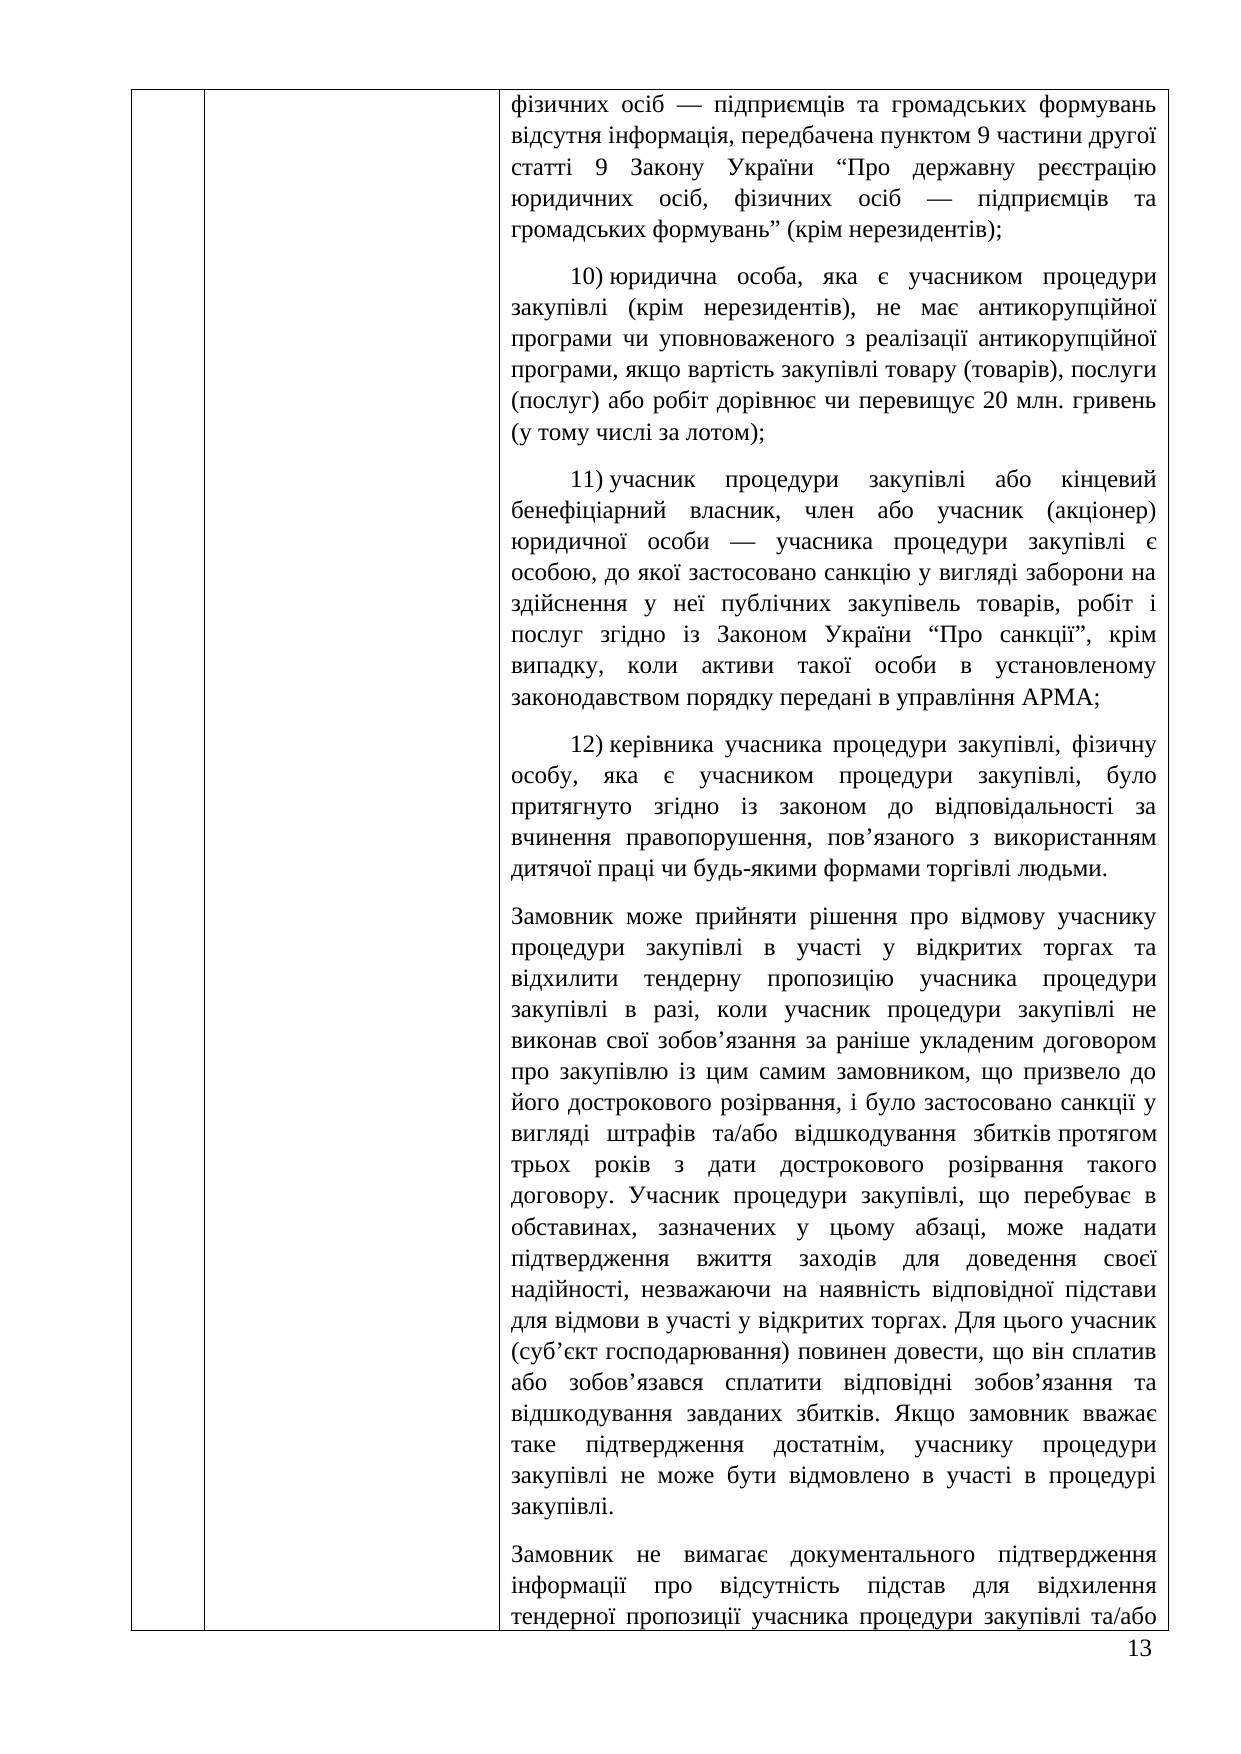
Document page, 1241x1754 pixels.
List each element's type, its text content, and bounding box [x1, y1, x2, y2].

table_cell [205, 90, 499, 1629]
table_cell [500, 90, 1168, 1629]
table_cell 5 [132, 90, 204, 1629]
